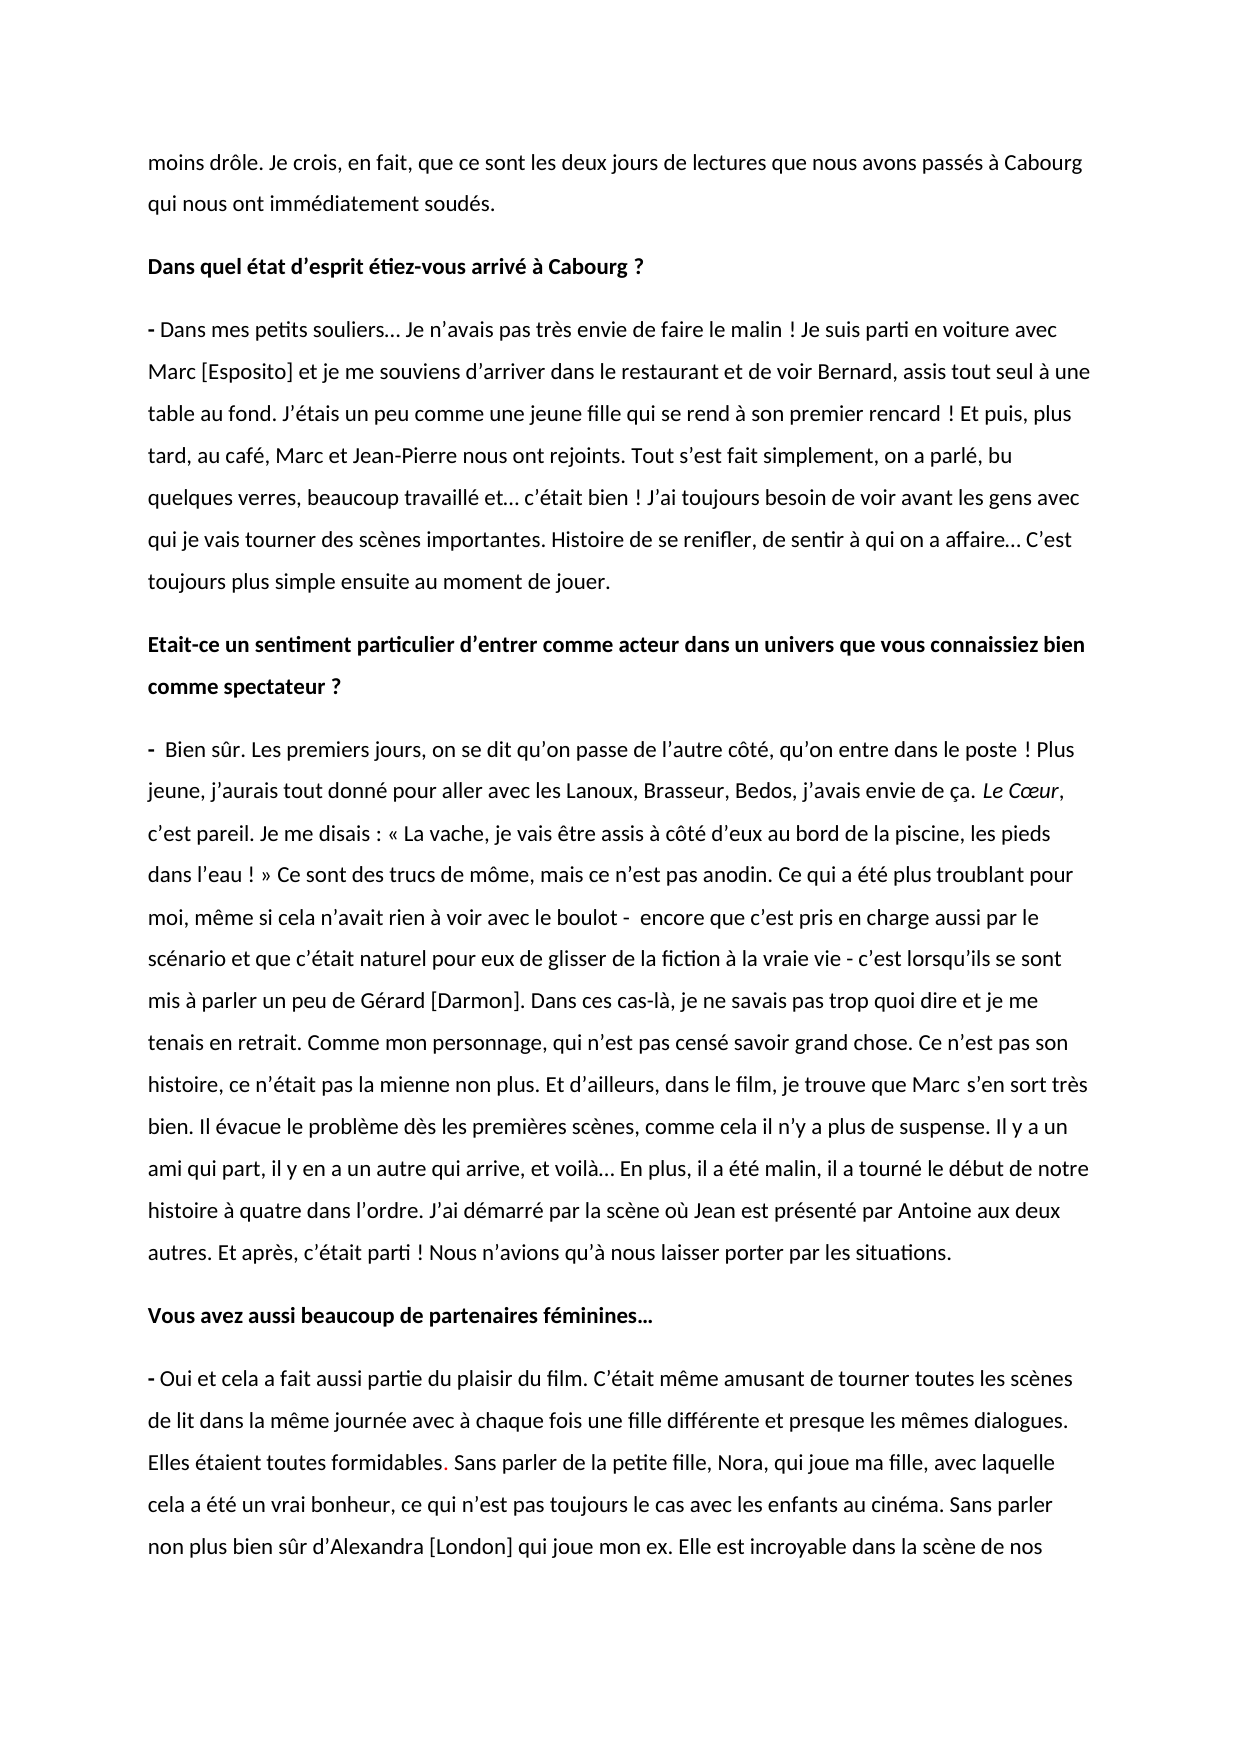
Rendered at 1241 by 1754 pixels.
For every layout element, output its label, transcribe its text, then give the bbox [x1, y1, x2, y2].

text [148, 148, 1093, 218]
text - Dans mes petits souliers… Je n’avais pas très envie de faire le malin ! Je suis parti en voiture avec Marc [Esposito] et je me souviens d’arriver dans le restaurant et de voir Bernard, assis tout seul à une table au fond. J’étais un peu comme une jeune fille qui se rend à son premier rencard ! Et puis, plus tard, au café, Marc et Jean-Pierre nous ont rejoints. Tout s’est fait simplement, on a parlé, bu quelques verres, beaucoup travaillé et… c’était bien ! J’ai toujours besoin de voir avant les gens avec qui je vais tourner des scènes importantes. Histoire de se renifler, de sentir à qui on a affaire… C’est toujours plus simple ensuite au moment de jouer. [148, 315, 1093, 595]
text Etait-ce un sentiment particulier d’entrer comme acteur dans un univers que vous connaissiez bien comme spectateur ? [148, 630, 1093, 700]
text - Bien sûr. Les premiers jours, on se dit qu’on passe de l’autre côté, qu’on entre dans le poste ! Plus jeune, j’aurais tout donné pour aller avec les Lanoux, Brasseur, Bedos, j’avais envie de ça. Le Cœur, c’est pareil. Je me disais : « La vache, je vais être assis à côté d’eux au bord de la piscine, les pieds dans l’eau ! » Ce sont des trucs de môme, mais ce n’est pas anodin. Ce qui a été plus troublant pour moi, même si cela n’avait rien à voir avec le boulot - encore que c’est pris en charge aussi par le scénario et que c’était naturel pour eux de glisser de la fiction à la vraie vie - c’est lorsqu’ils se sont mis à parler un peu de Gérard [Darmon]. Dans ces cas-là, je ne savais pas trop quoi dire et je me tenais en retrait. Comme mon personnage, qui n’est pas censé savoir grand chose. Ce n’est pas son histoire, ce n’était pas la mienne non plus. Et d’ailleurs, dans le film, je trouve que Marc s’en sort très bien. Il évacue le problème dès les premières scènes, comme cela il n’y a plus de suspense. Il y a un ami qui part, il y en a un autre qui arrive, et voilà… En plus, il a été malin, il a tourné le début de notre histoire à quatre dans l’ordre. J’ai démarré par la scène où Jean est présenté par Antoine aux deux autres. Et après, c’était parti ! Nous n’avions qu’à nous laisser porter par les situations. [148, 735, 1093, 1266]
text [148, 1364, 1093, 1560]
text Vous avez aussi beaucoup de partenaires féminines… [148, 1301, 1093, 1329]
text Dans quel état d’esprit étiez-vous arrivé à Cabourg ? [148, 252, 1093, 280]
